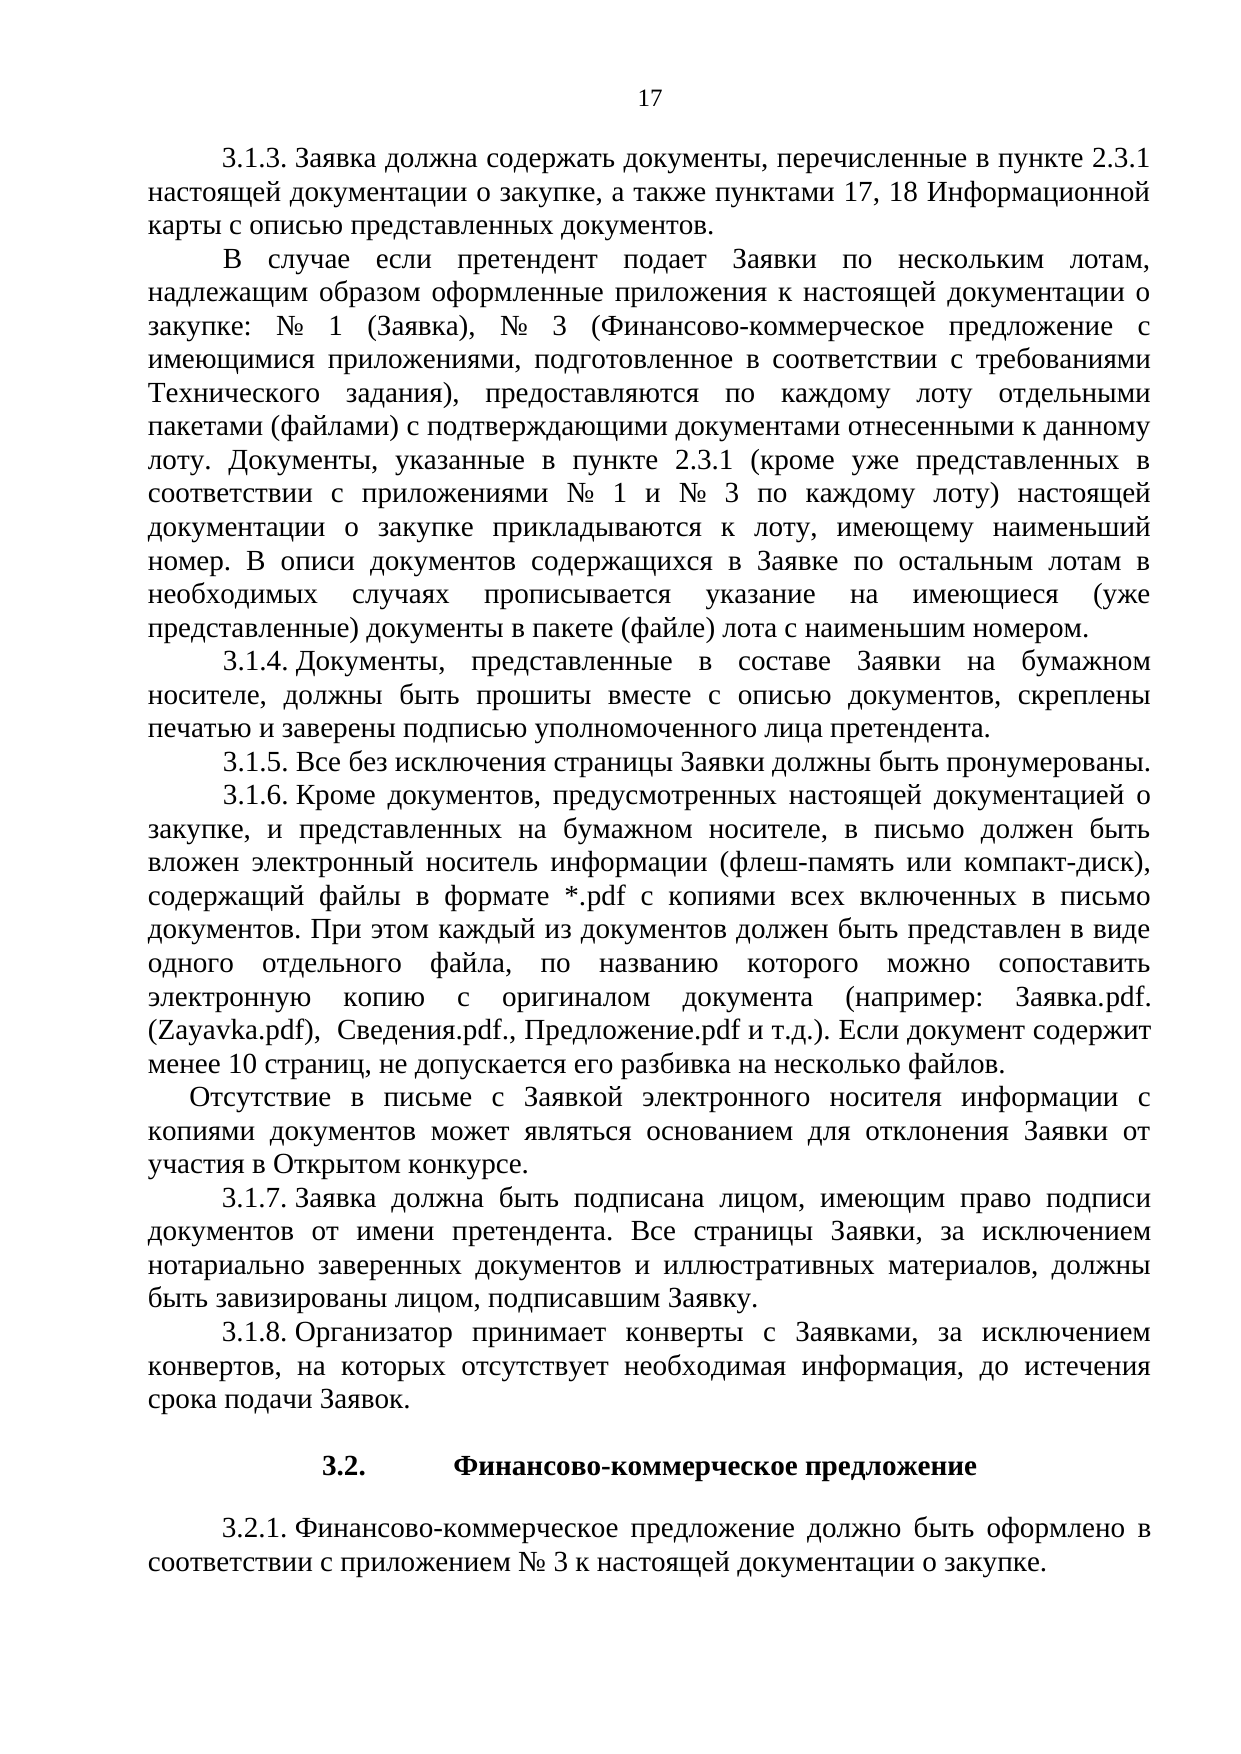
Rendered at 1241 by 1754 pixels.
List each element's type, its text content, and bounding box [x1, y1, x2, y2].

text Отсутствие в письме с Заявкой электронного носителя информации с копиями документов может являться основанием для отклонения Заявки от участия в Открытом конкурсе. [148, 1079, 1152, 1180]
list Документы, представленные в составе Заявки на бумажном носителе, должны быть прошиты вместе с описью документов, скреплены печатью и заверены подписью уполномоченного лица претендента. [148, 643, 1152, 744]
list Кроме документов, предусмотренных настоящей документацией о закупке, и представленных на бумажном носителе, в письмо должен быть вложен электронный носитель информации (флеш-память или компакт-диск), содержащий файлы в формате *.pdf с копиями всех включенных в письмо документов. При этом каждый из документов должен быть представлен в виде одного отдельного файла, по названию которого можно сопоставить электронную копию с оригиналом документа (например: Заявка.pdf. (Zayavka.pdf), Сведения.pdf., Предложение.pdf и т.д.). Если документ содержит менее 10 страниц, не допускается его разбивка на несколько файлов. [148, 777, 1152, 1079]
subtitle В случае если претендент подает Заявки по нескольким лотам, надлежащим образом оформленные приложения к настоящей документации о закупке: № 1 (Заявка), № 3 (Финансово-коммерческое предложение с имеющимися приложениями, подготовленное в соответствии с требованиями Технического задания), предоставляются по каждому лоту отдельными пакетами (файлами) с подтверждающими документами отнесенными к данному лоту. Документы, указанные в пункте 2.3.1 (кроме уже представленных в соответствии с приложениями № 1 и № 3 по каждому лоту) настоящей документации о закупке прикладываются к лоту, имеющему наименьший номер. В описи документов содержащихся в Заявке по остальным лотам в необходимых случаях прописывается указание на имеющиеся (уже представленные) документы в пакете (файле) лота с наименьшим номером. [148, 241, 1152, 643]
list Организатор принимает конверты с Заявками, за исключением конвертов, на которых отсутствует необходимая информация, до истечения срока подачи Заявок. [148, 1314, 1152, 1415]
list Заявка должна содержать документы, перечисленные в пункте 2.3.1 настоящей документации о закупке, а также пунктами 17, 18 Информационной карты с описью представленных документов. [148, 140, 1152, 241]
list Заявка должна быть подписана лицом, имеющим право подписи документов от имени претендента. Все страницы Заявки, за исключением нотариально заверенных документов и иллюстративных материалов, должны быть завизированы лицом, подписавшим Заявку. [148, 1180, 1152, 1314]
list Все без исключения страницы Заявки должны быть пронумерованы. [148, 744, 1152, 777]
list Финансово-коммерческое предложение должно быть оформлено в соответствии с приложением № 3 к настоящей документации о закупке. [148, 1511, 1152, 1578]
subtitle Финансово-коммерческое предложение [148, 1448, 1152, 1482]
